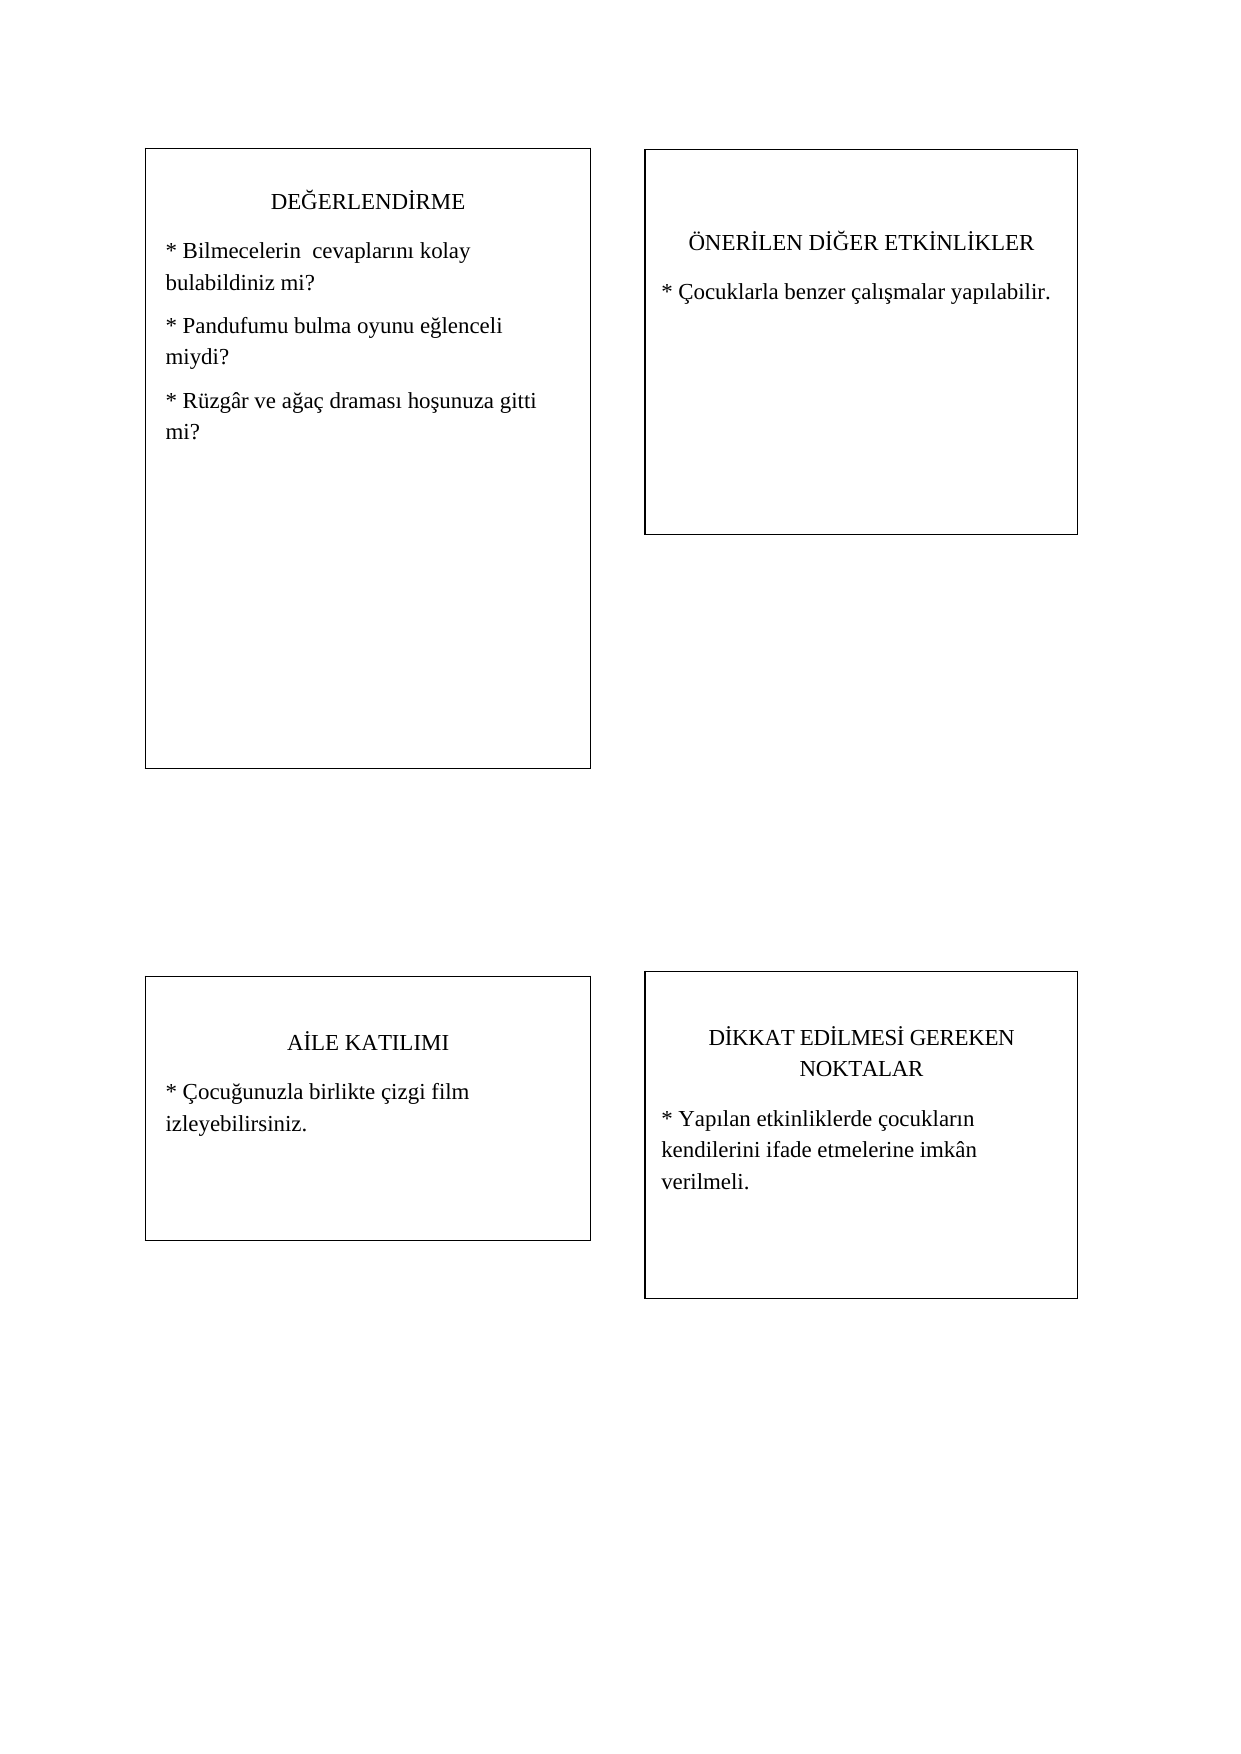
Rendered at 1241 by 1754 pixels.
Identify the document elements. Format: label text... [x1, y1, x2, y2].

table_cell DEĞERLENDİRME * Bilmecelerin cevaplarını kolay bulabildiniz mi? * Pandufumu bulma oyunu eğlenceli miydi? * Rüzgâr ve ağaç draması hoşunuza gitti mi? [146, 149, 590, 768]
table_header DİKKAT EDİLMESİ GEREKEN NOKTALAR * Yapılan etkinliklerde çocukların kendilerini ifade etmelerine imkân verilmeli. [646, 972, 1077, 1298]
table_header AİLE KATILIMI * Çocuğunuzla birlikte çizgi film izleyebilirsiniz. [146, 977, 590, 1239]
table_header ÖNERİLEN DİĞER ETKİNLİKLER * Çocuklarla benzer çalışmalar yapılabilir. [646, 150, 1077, 534]
